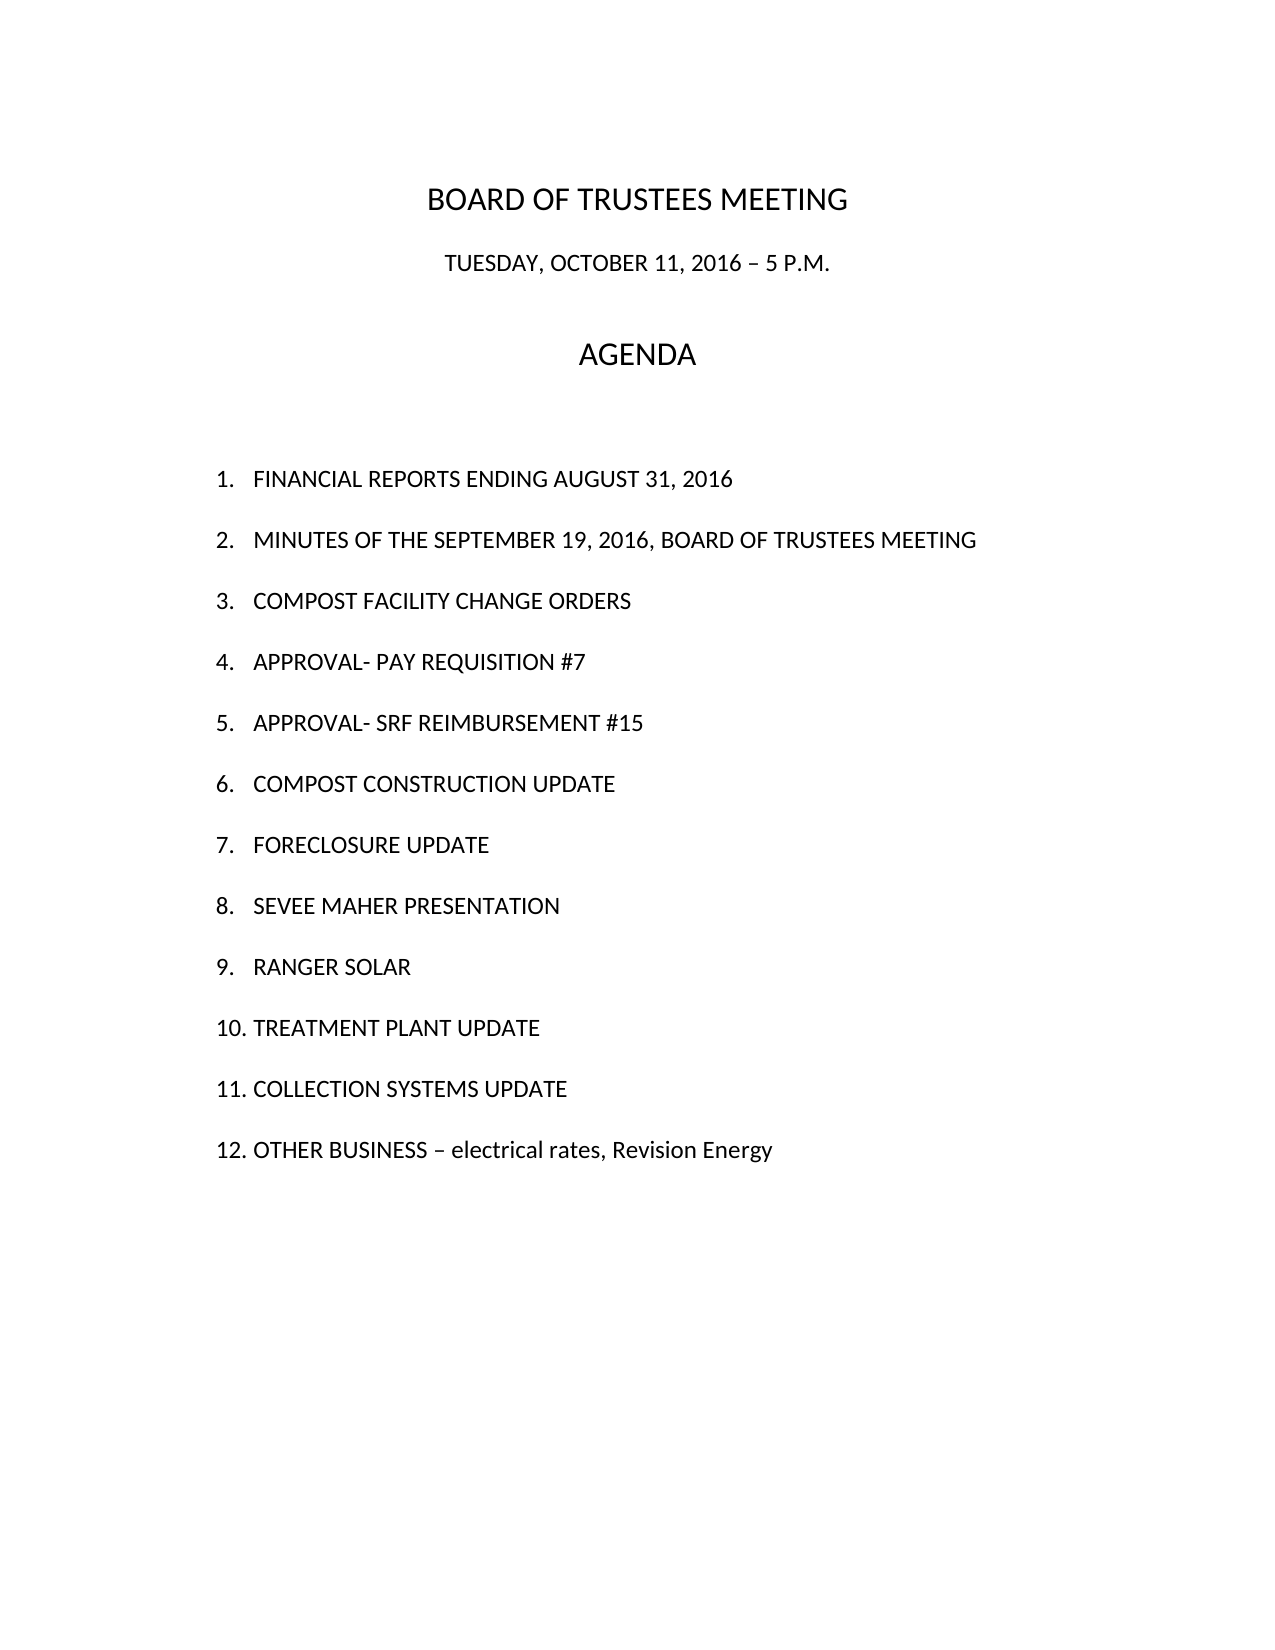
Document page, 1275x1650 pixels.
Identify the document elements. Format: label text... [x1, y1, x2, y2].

list TREATMENT PLANT UPDATE [216, 1012, 1125, 1043]
list COMPOST FACILITY CHANGE ORDERS [216, 585, 1125, 616]
list OTHER BUSINESS – electrical rates, Revision Energy [216, 1134, 1125, 1165]
list APPROVAL- PAY REQUISITION #7 [216, 646, 1125, 677]
text AGENDA [150, 333, 1125, 374]
list APPROVAL- SRF REIMBURSEMENT #15 [216, 707, 1125, 738]
list FINANCIAL REPORTS ENDING AUGUST 31, 2016 [216, 463, 1125, 494]
list MINUTES OF THE SEPTEMBER 19, 2016, BOARD OF TRUSTEES MEETING [216, 524, 1125, 555]
list RANGER SOLAR [216, 951, 1125, 982]
text TUESDAY, OCTOBER 11, 2016 – 5 P.M. [150, 247, 1125, 277]
list COLLECTION SYSTEMS UPDATE [216, 1073, 1125, 1104]
list SEVEE MAHER PRESENTATION [216, 890, 1125, 921]
text BOARD OF TRUSTEES MEETING [150, 178, 1125, 219]
list FORECLOSURE UPDATE [216, 829, 1125, 860]
list COMPOST CONSTRUCTION UPDATE [216, 768, 1125, 799]
